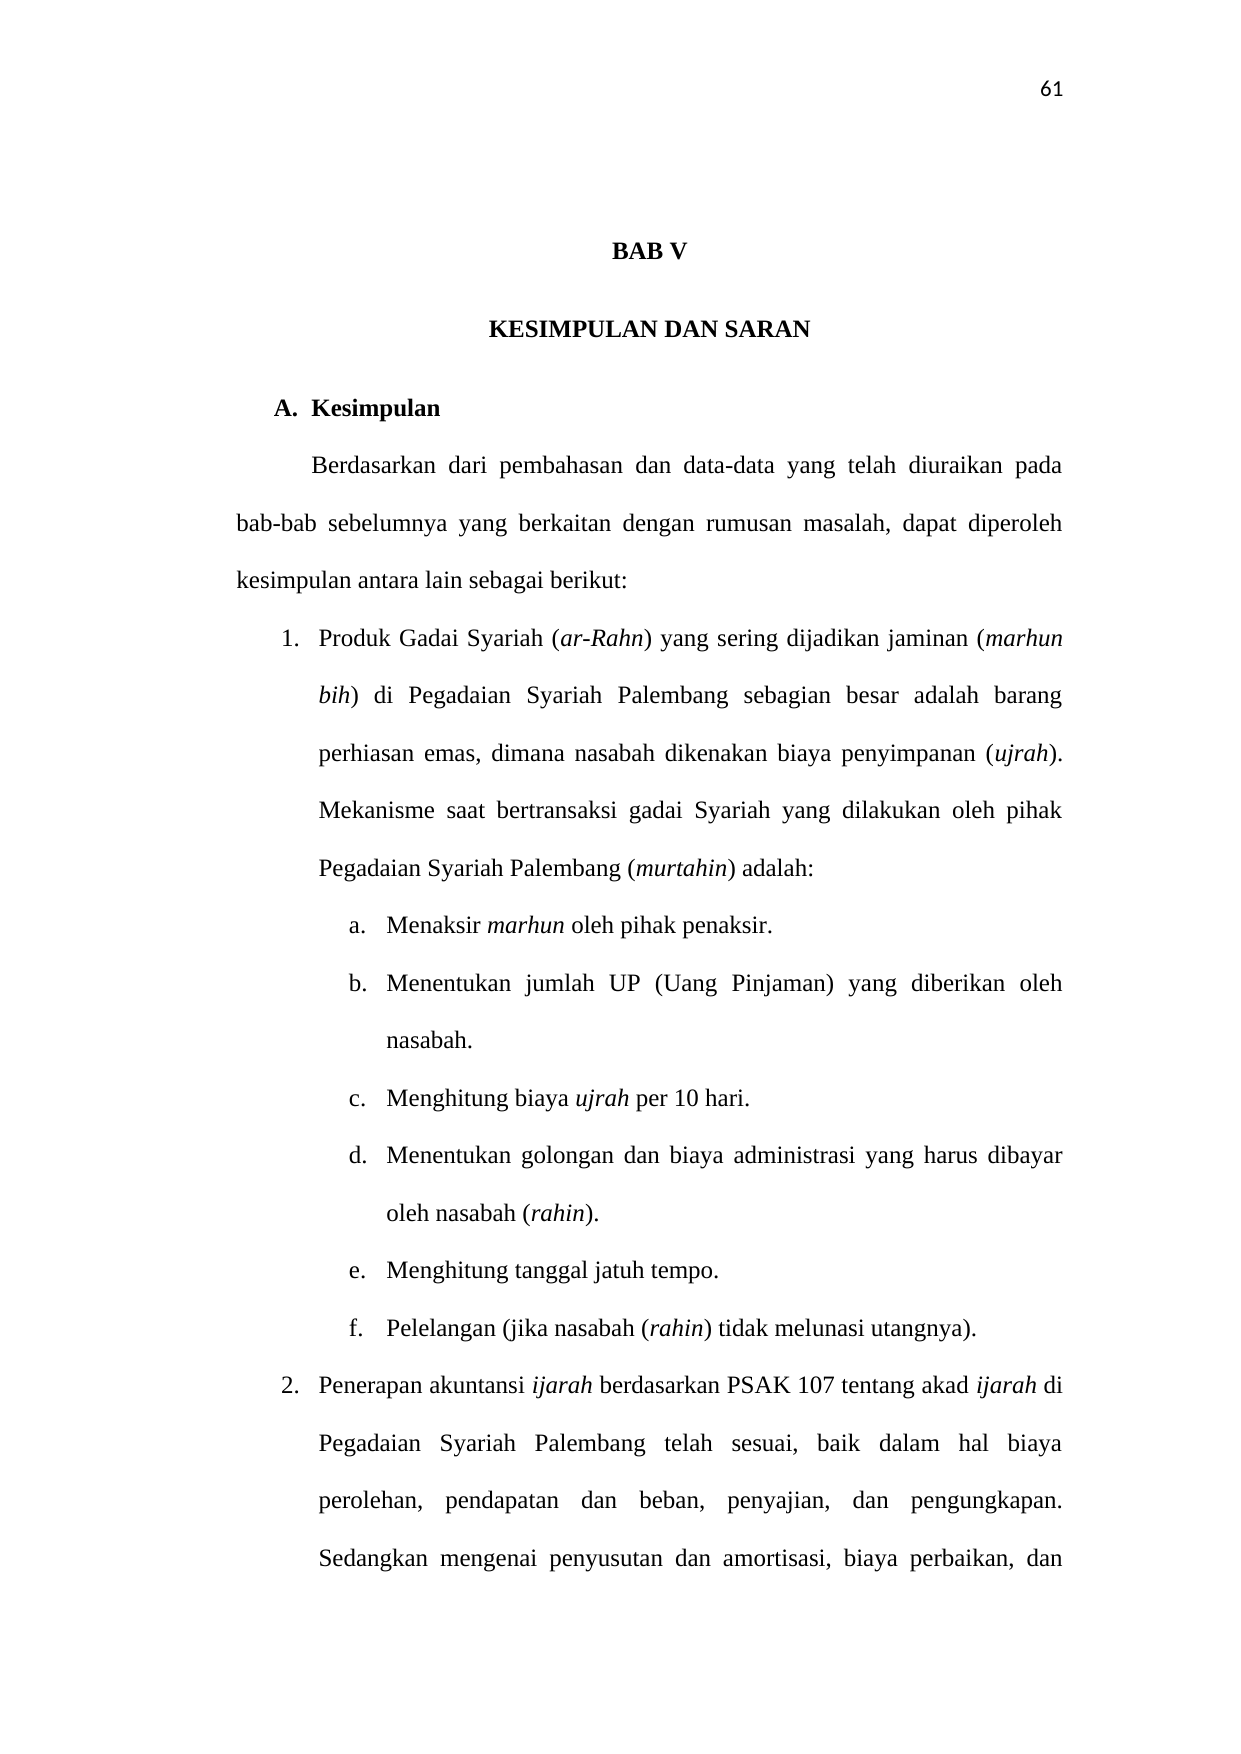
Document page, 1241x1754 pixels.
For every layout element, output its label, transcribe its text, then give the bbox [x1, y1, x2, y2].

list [281, 1370, 1063, 1572]
list Kesimpulan [274, 393, 1063, 422]
list Menghitung biaya ujrah per 10 hari. [349, 1083, 1063, 1112]
list Menghitung tanggal jatuh tempo. [349, 1255, 1063, 1284]
list Menaksir marhun oleh pihak penaksir. [349, 910, 1063, 939]
list Menentukan golongan dan biaya administrasi yang harus dibayar oleh nasabah (rahin). [349, 1140, 1063, 1227]
list Produk Gadai Syariah (ar-Rahn) yang sering dijadikan jaminan (marhun bih) di Pegadaian Syariah Palembang sebagian besar adalah barang perhiasan emas, dimana nasabah dikenakan biaya penyimpanan (ujrah). Mekanisme saat bertransaksi gadai Syariah yang dilakukan oleh pihak Pegadaian Syariah Palembang (murtahin) adalah: [281, 623, 1063, 882]
list Pelelangan (jika nasabah (rahin) tidak melunasi utangnya). [349, 1313, 1063, 1342]
text KESIMPULAN DAN SARAN [236, 314, 1063, 343]
list Menentukan jumlah UP (Uang Pinjaman) yang diberikan oleh nasabah. [349, 968, 1063, 1054]
list Berdasarkan dari pembahasan dan data-data yang telah diuraikan pada bab-bab sebelumnya yang berkaitan dengan rumusan masalah, dapat diperoleh kesimpulan antara lain sebagai berikut: [236, 450, 1063, 594]
text BAB V [236, 236, 1063, 265]
